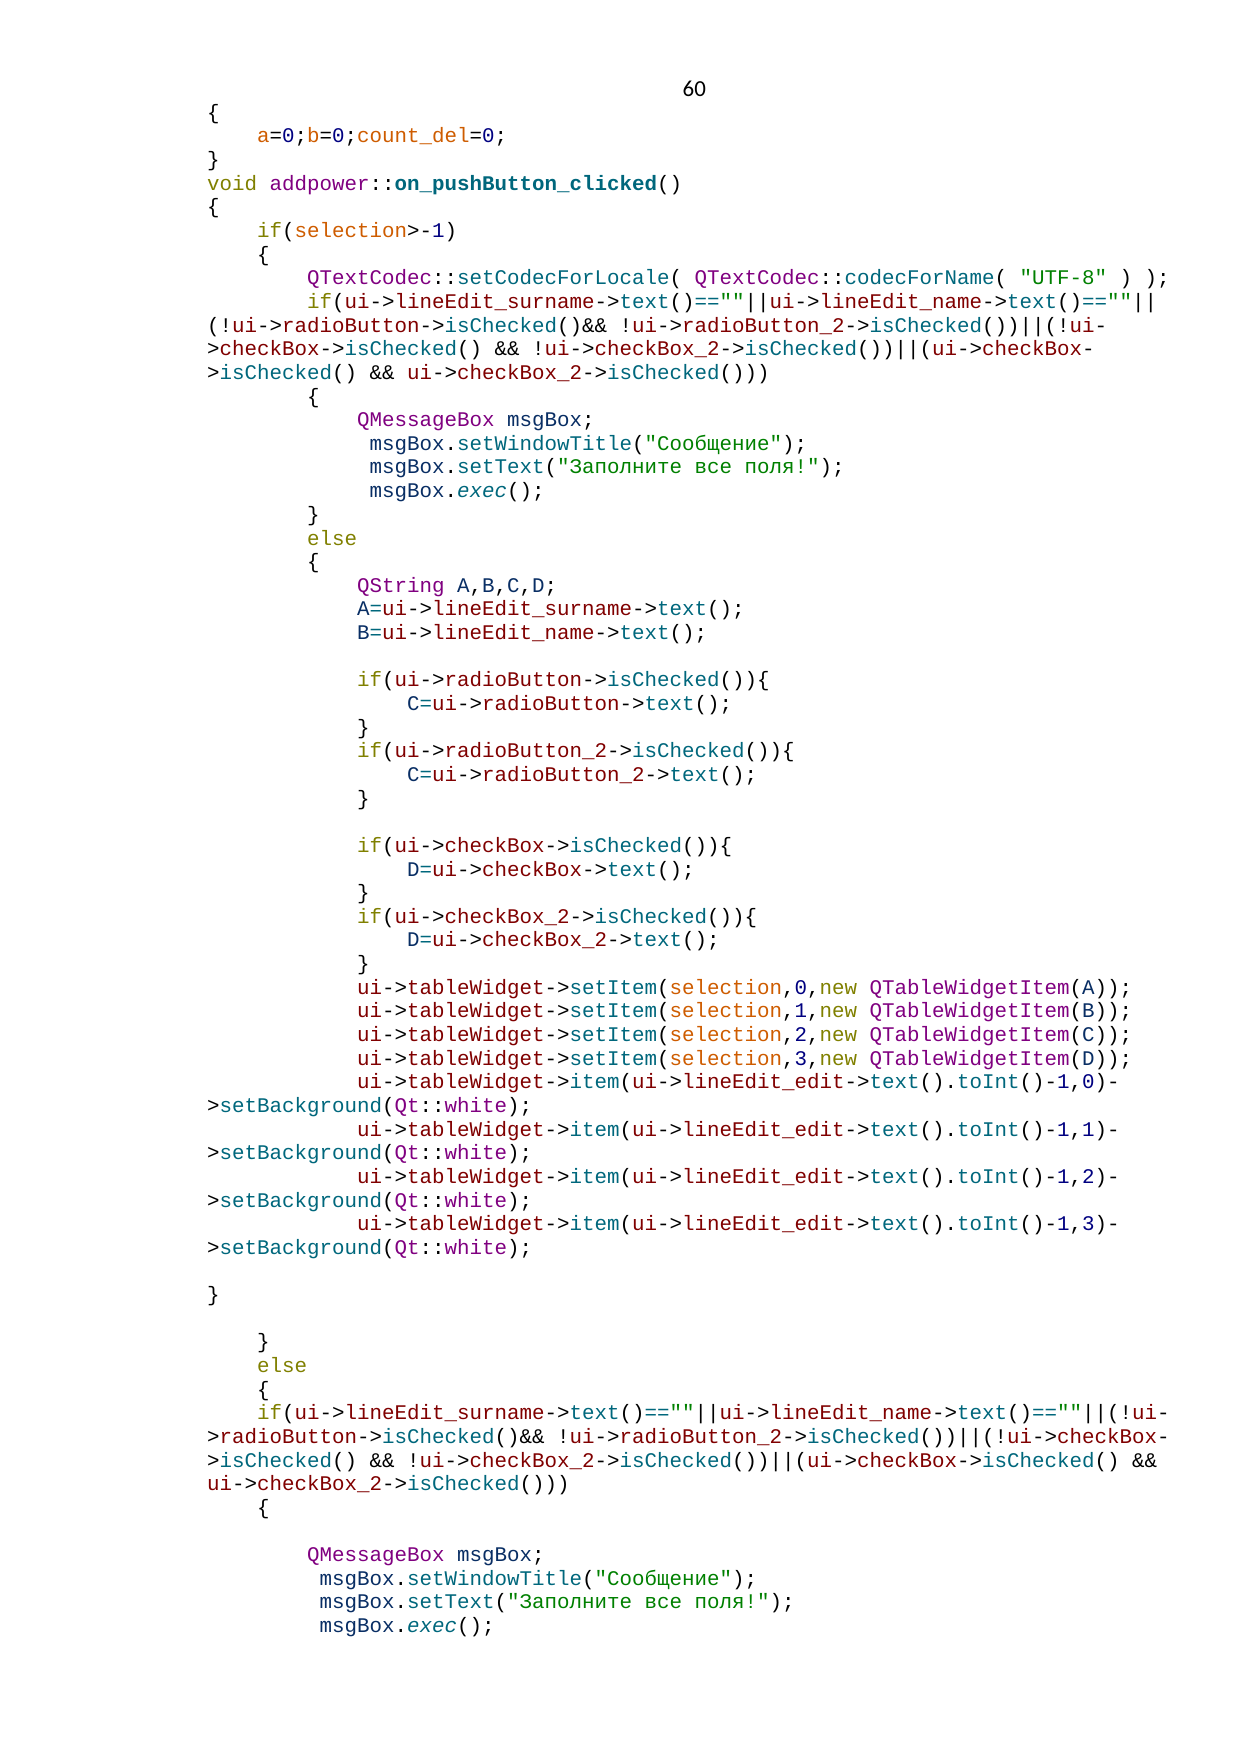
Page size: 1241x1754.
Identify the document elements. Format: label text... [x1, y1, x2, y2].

text } [207, 1284, 1181, 1308]
text else [207, 1355, 1181, 1379]
text D=ui->checkBox_2->text(); [207, 929, 1181, 953]
text { [207, 551, 1181, 575]
text } [207, 149, 1181, 173]
text ui->tableWidget->setItem(selection,2,new QTableWidgetItem(C)); [207, 1024, 1181, 1048]
text ui->tableWidget->setItem(selection,1,new QTableWidgetItem(B)); [207, 1000, 1181, 1024]
text if(ui->checkBox_2->isChecked()){ [207, 906, 1181, 929]
text if(ui->lineEdit_surname->text()==""||ui->lineEdit_name->text()==""||(!ui->radioButton->isChecked()&& !ui->radioButton_2->isChecked())||(!ui->checkBox->isChecked() && !ui->checkBox_2->isChecked())||(ui->checkBox->isChecked() && ui->checkBox_2->isChecked())) [207, 1402, 1181, 1497]
text { [207, 1379, 1181, 1402]
text ui->tableWidget->setItem(selection,3,new QTableWidgetItem(D)); [207, 1048, 1181, 1071]
text { [207, 1497, 1181, 1521]
text } [207, 953, 1181, 977]
text ui->tableWidget->setItem(selection,0,new QTableWidgetItem(A)); [207, 977, 1181, 1000]
text if(ui->checkBox->isChecked()){ [207, 835, 1181, 858]
text msgBox.setText("Заполните все поля!"); [207, 457, 1181, 480]
text ui->tableWidget->item(ui->lineEdit_edit->text().toInt()-1,3)->setBackground(Qt::white); [207, 1213, 1181, 1261]
text QString A,B,C,D; [207, 575, 1181, 598]
text QMessageBox msgBox; [207, 409, 1181, 433]
text msgBox.setText("Заполните все поля!"); [207, 1592, 1181, 1615]
text C=ui->radioButton->text(); [207, 693, 1181, 717]
text void addpower::on_pushButton_clicked() [207, 173, 1181, 196]
text msgBox.setWindowTitle("Сообщение"); [207, 1568, 1181, 1592]
text { [207, 386, 1181, 409]
text msgBox.exec(); [207, 480, 1181, 504]
text } [207, 504, 1181, 527]
text } [207, 1331, 1181, 1355]
text if(selection>-1) [207, 220, 1181, 244]
text QTextCodec::setCodecForLocale( QTextCodec::codecForName( "UTF-8" ) ); [207, 267, 1181, 291]
text ui->tableWidget->item(ui->lineEdit_edit->text().toInt()-1,0)->setBackground(Qt::white); [207, 1071, 1181, 1119]
text } [207, 717, 1181, 740]
text msgBox.exec(); [207, 1615, 1181, 1639]
text if(ui->lineEdit_surname->text()==""||ui->lineEdit_name->text()==""||(!ui->radioButton->isChecked()&& !ui->radioButton_2->isChecked())||(!ui->checkBox->isChecked() && !ui->checkBox_2->isChecked())||(ui->checkBox->isChecked() && ui->checkBox_2->isChecked())) [207, 291, 1181, 386]
text msgBox.setWindowTitle("Сообщение"); [207, 433, 1181, 457]
text ui->tableWidget->item(ui->lineEdit_edit->text().toInt()-1,1)->setBackground(Qt::white); [207, 1119, 1181, 1166]
text ui->tableWidget->item(ui->lineEdit_edit->text().toInt()-1,2)->setBackground(Qt::white); [207, 1166, 1181, 1213]
text B=ui->lineEdit_name->text(); [207, 622, 1181, 646]
text if(ui->radioButton_2->isChecked()){ [207, 740, 1181, 764]
text } [207, 882, 1181, 906]
text QMessageBox msgBox; [207, 1544, 1181, 1568]
text D=ui->checkBox->text(); [207, 858, 1181, 882]
text else [207, 527, 1181, 551]
text } [207, 788, 1181, 811]
text A=ui->lineEdit_surname->text(); [207, 598, 1181, 622]
text { [207, 196, 1181, 220]
text if(ui->radioButton->isChecked()){ [207, 669, 1181, 693]
text { [207, 102, 1181, 126]
text { [207, 244, 1181, 267]
text C=ui->radioButton_2->text(); [207, 764, 1181, 788]
text a=0;b=0;count_del=0; [207, 126, 1181, 149]
